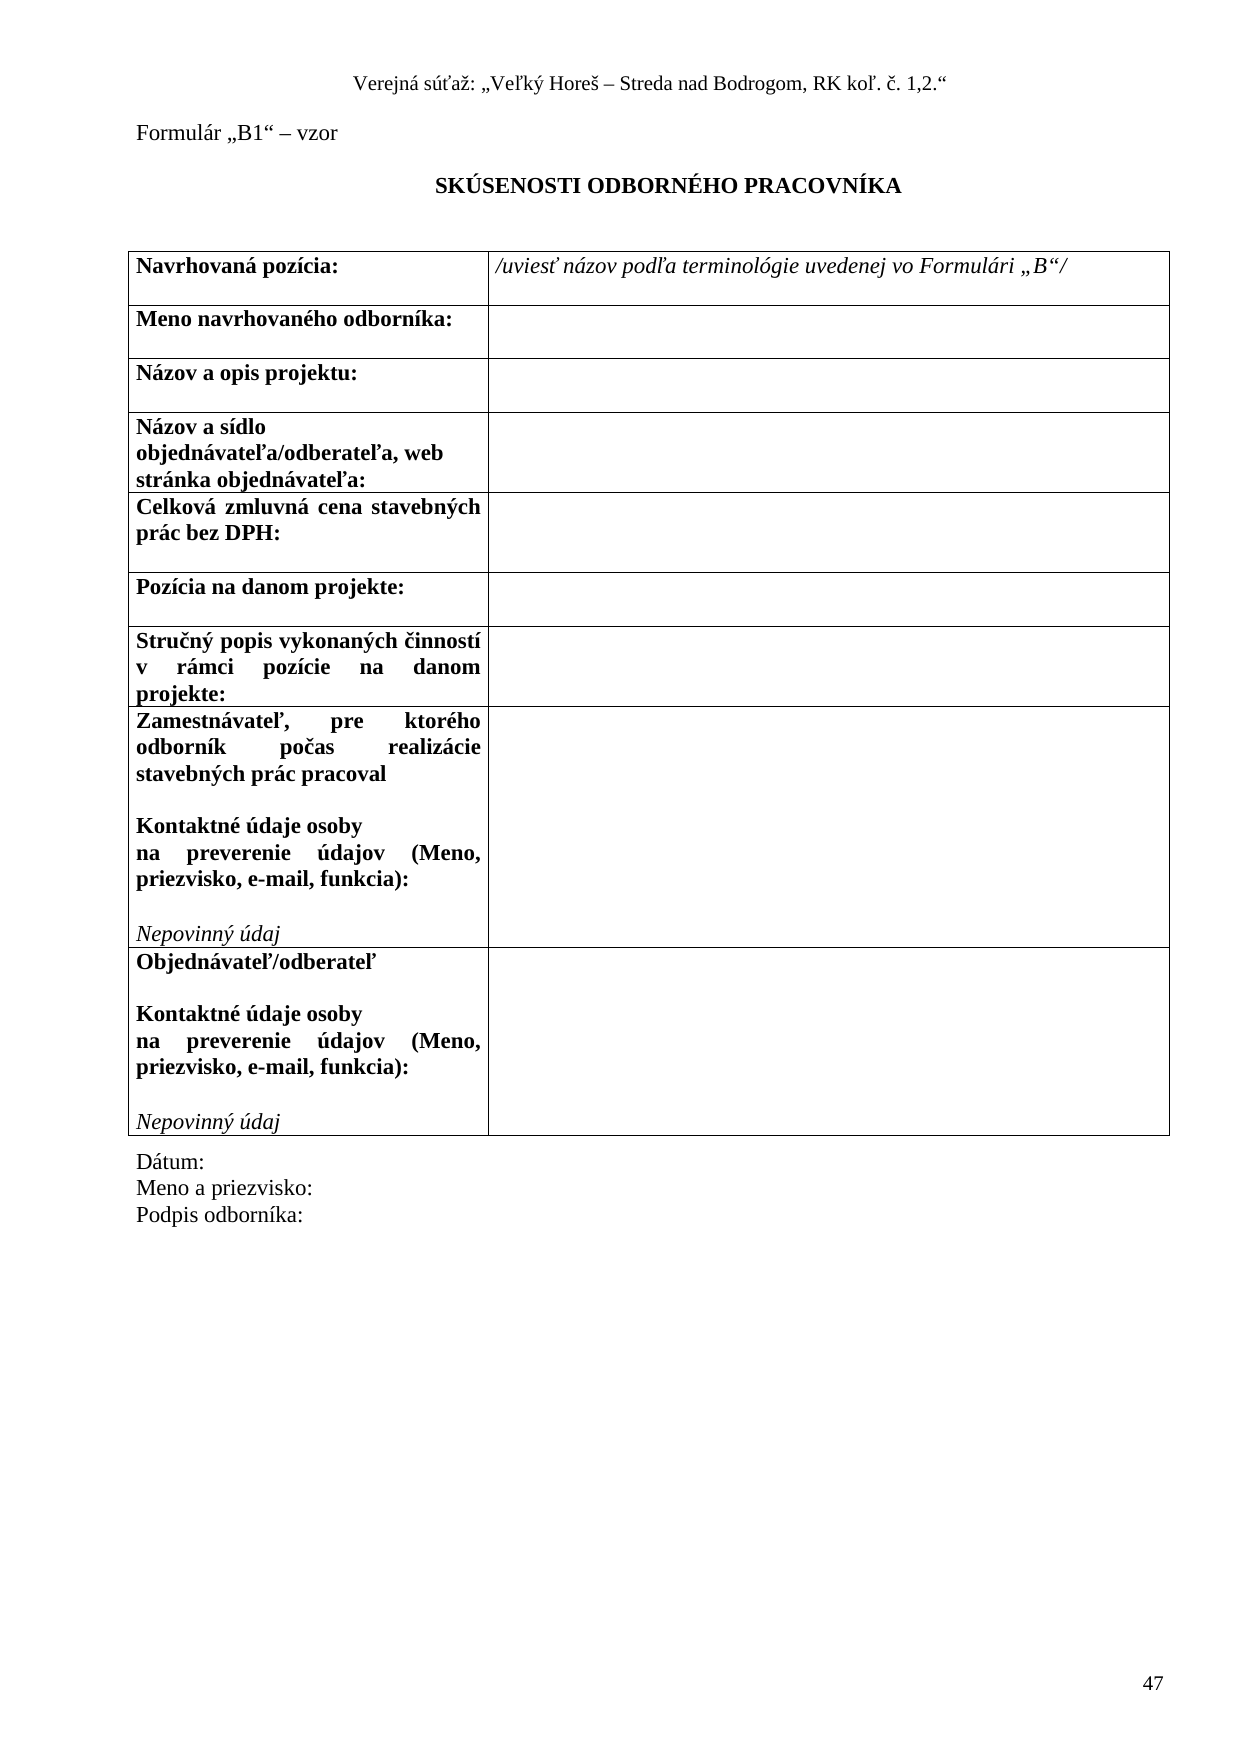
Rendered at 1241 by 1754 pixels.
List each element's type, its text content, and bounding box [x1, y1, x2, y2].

table_cell Meno navrhovaného odborníka: [129, 306, 488, 358]
table_cell Objednávateľ/odberateľ Kontaktné údaje osoby na preverenie údajov (Meno, priezvisko, e-mail, funkcia): Nepovinný údaj [129, 948, 488, 1134]
table_cell [489, 627, 1169, 706]
table_cell [489, 413, 1169, 492]
table_cell Zamestnávateľ, pre ktorého odborník počas realizácie stavebných prác pracoval Kontaktné údaje osoby na preverenie údajov (Meno, priezvisko, e-mail, funkcia): Nepovinný údaj [129, 707, 488, 947]
table_cell Názov a opis projektu: [129, 359, 488, 412]
table_cell [489, 707, 1169, 947]
text Podpis odborníka: [136, 1201, 1163, 1227]
table_cell [489, 493, 1169, 572]
text Formulár „B1“ – vzor [136, 119, 1163, 145]
table_cell Stručný popis vykonaných činností v rámci pozície na danom projekte: [129, 627, 488, 706]
table_header /uviesť názov podľa terminológie uvedenej vo Formulári „B“/ [489, 252, 1169, 304]
text Meno a priezvisko: [136, 1174, 1163, 1201]
table_cell [489, 573, 1169, 626]
table_cell Pozícia na danom projekte: [129, 573, 488, 626]
table_cell Názov a sídlo objednávateľa/odberateľa, web stránka objednávateľa: [129, 413, 488, 492]
table_cell [489, 359, 1169, 412]
table_header Navrhovaná pozícia: [129, 252, 488, 304]
text SKÚSENOSTI Odborného pracovníka [173, 172, 1163, 198]
table_cell Celková zmluvná cena stavebných prác bez DPH: [129, 493, 488, 572]
table_cell [489, 948, 1169, 1134]
text Dátum: [136, 1148, 1163, 1174]
table_cell [489, 306, 1169, 358]
